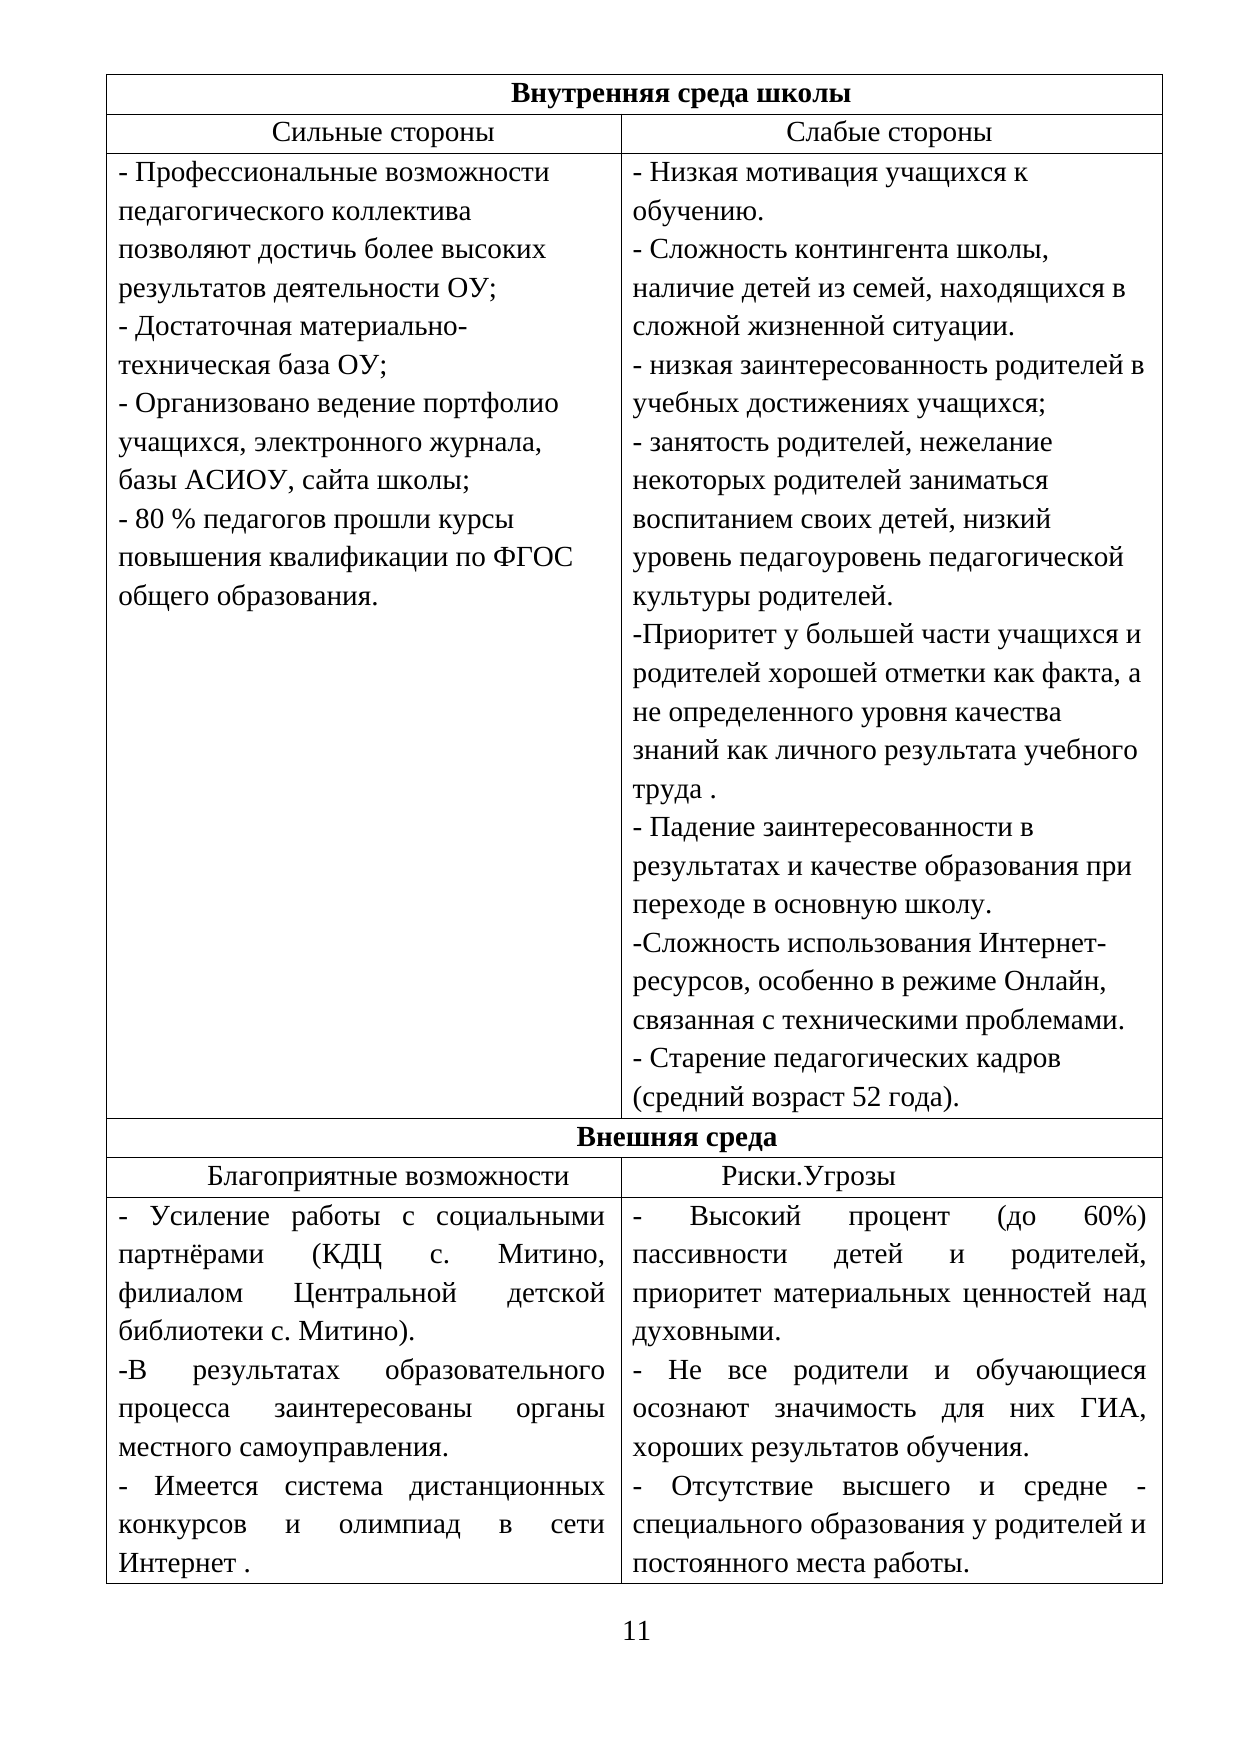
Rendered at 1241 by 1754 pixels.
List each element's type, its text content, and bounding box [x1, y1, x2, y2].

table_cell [107, 1198, 621, 1583]
table_header Внутренняя среда школы [107, 75, 1162, 113]
table_cell Сильные стороны [107, 115, 621, 153]
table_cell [622, 1198, 1162, 1583]
table_cell - Низкая мотивация учащихся к обучению. - Сложность контингента школы, наличие детей из семей, находящихся в сложной жизненной ситуации. - низкая заинтересованность родителей в учебных достижениях учащихся; - занятость родителей, нежелание некоторых родителей заниматься воспитанием своих детей, низкий уровень педагоуровень педагогической культуры родителей. -Приоритет у большей части учащихся и родителей хорошей отметки как факта, а не определенного уровня качества знаний как личного результата учебного труда . - Падение заинтересованности в результатах и качестве образования при переходе в основную школу. -Сложность использования Интернет- ресурсов, особенно в режиме Онлайн, связанная с техническими проблемами. - Старение педагогических кадров (средний возраст 52 года). [622, 154, 1162, 1118]
table_cell - Профессиональные возможности педагогического коллектива позволяют достичь более высоких результатов деятельности ОУ; - Достаточная материально-техническая база ОУ; - Организовано ведение портфолио учащихся, электронного журнала, базы АСИОУ, сайта школы; - 80 % педагогов прошли курсы повышения квалификации по ФГОС общего образования. [107, 154, 621, 1118]
table_cell Внешняя среда [107, 1119, 1162, 1157]
table_cell Риски.Угрозы [622, 1158, 1162, 1197]
table_cell Благоприятные возможности [107, 1158, 621, 1197]
table_cell Слабые стороны [622, 115, 1162, 153]
